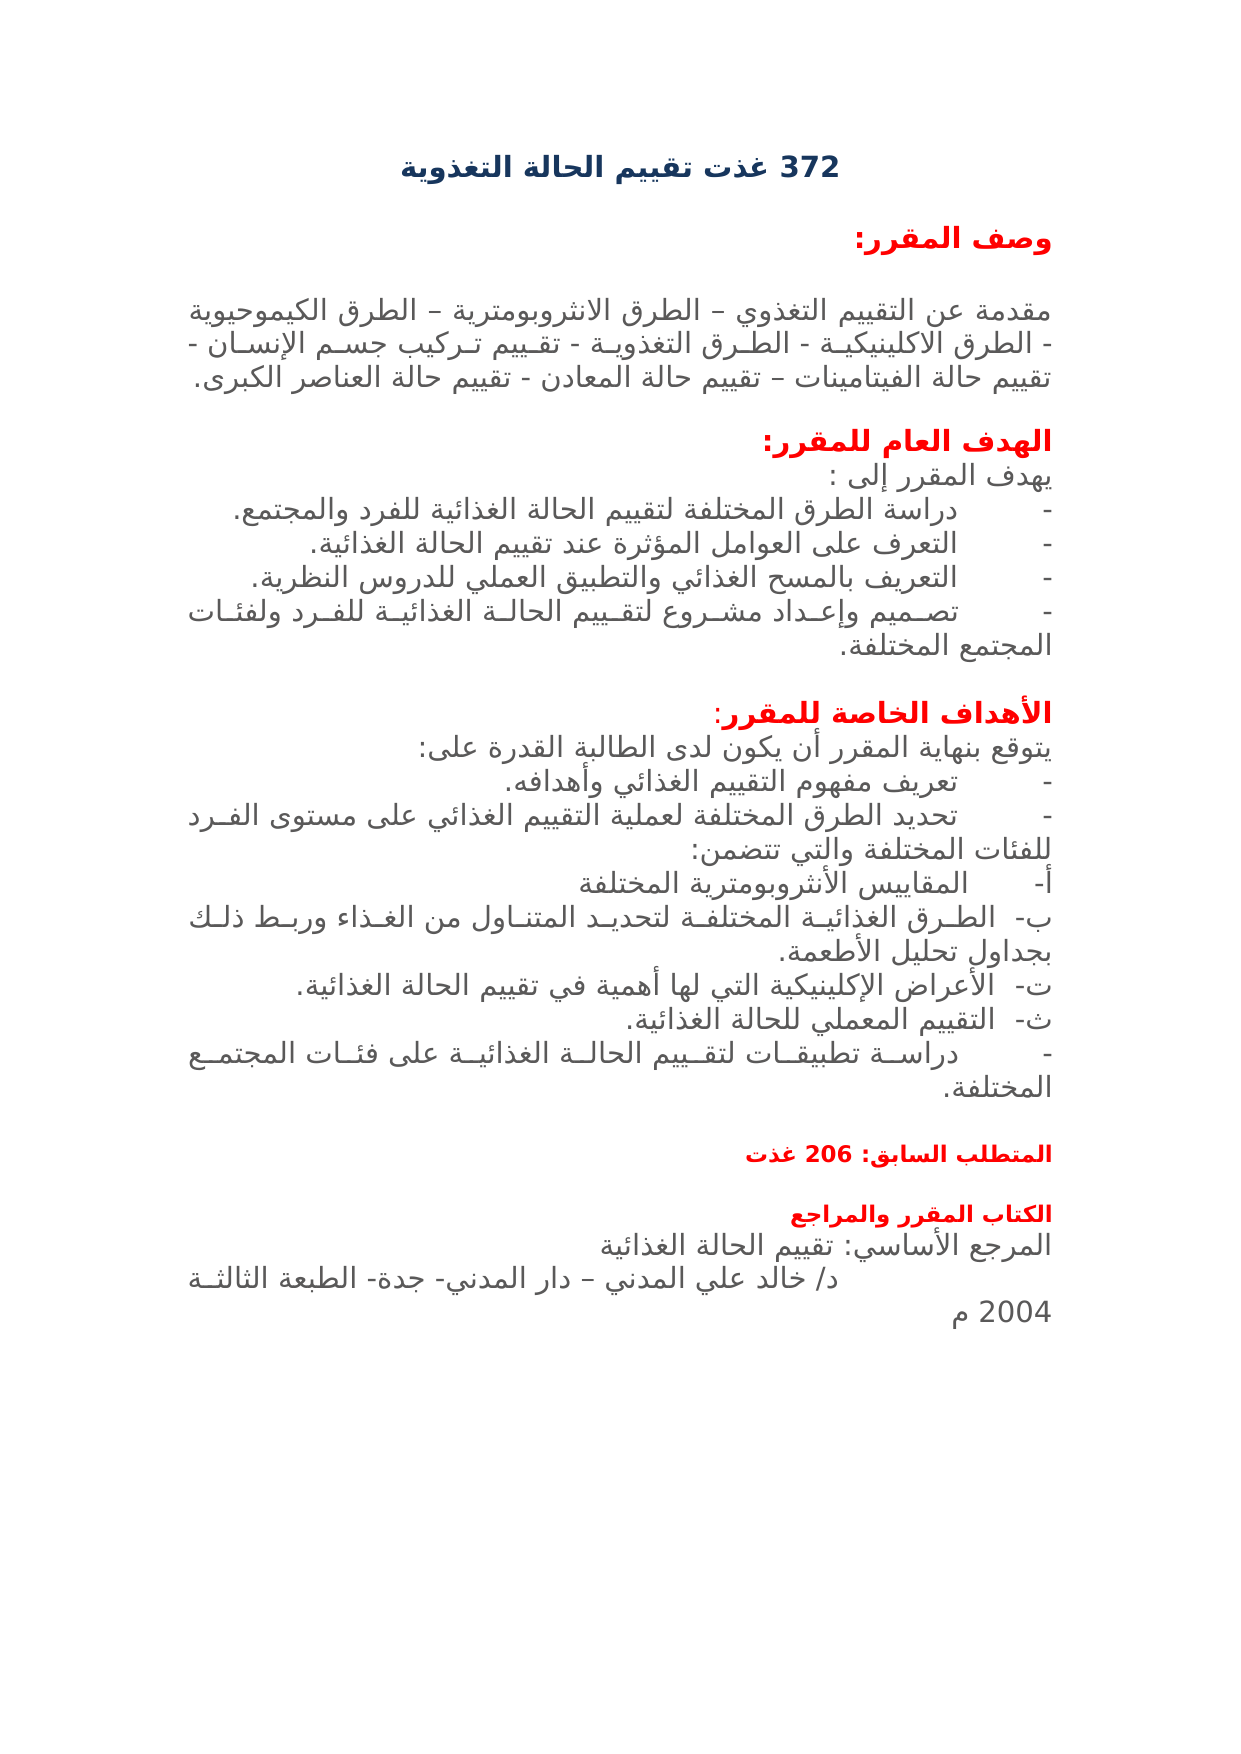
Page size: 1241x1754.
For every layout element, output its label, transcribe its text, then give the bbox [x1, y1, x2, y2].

text - دراسة الطرق المختلفة لتقييم الحالة الغذائية للفرد والمجتمع. [187, 493, 1053, 527]
text - تعريف مفهوم التقييم الغذائي وأهدافه. [187, 764, 1053, 798]
text ت‌- الأعراض الإكلينيكية التي لها أهمية في تقييم الحالة الغذائية. [187, 968, 1053, 1002]
text 372 غذت تقييم الحالة التغذوية [187, 150, 1053, 184]
text وصف المقرر: [187, 221, 1053, 255]
text المتطلب السابق: 206 غذت [187, 1138, 1053, 1168]
text - تصميم وإعداد مشروع لتقييم الحالة الغذائية للفرد ولفئات المجتمع المختلفة. [187, 594, 1053, 662]
text د/ خالد علي المدني – دار المدني- جدة- الطبعة الثالثة 2004 م [187, 1262, 1053, 1330]
text ب‌- الطرق الغذائية المختلفة لتحديد المتناول من الغذاء وربط ذلك بجداول تحليل الأطعمة. [187, 900, 1053, 968]
text ث‌- التقييم المعملي للحالة الغذائية. [187, 1002, 1053, 1036]
text يتوقع بنهاية المقرر أن يكون لدى الطالبة القدرة على: [187, 730, 1053, 764]
text مقدمة عن التقييم التغذوي – الطرق الانثروبومترية – الطرق الكيموحيوية - الطرق الاكلينيكية - الطرق التغذوية - تقييم تركيب جسم الإنسان - تقييم حالة الفيتامينات – تقييم حالة المعادن - تقييم حالة العناصر الكبرى. [187, 293, 1053, 395]
text - تحديد الطرق المختلفة لعملية التقييم الغذائي على مستوى الفرد للفئات المختلفة والتي تتضمن: [187, 798, 1053, 866]
text الكتاب المقرر والمراجع [187, 1198, 1053, 1228]
text يهدف المقرر إلى : [187, 459, 1053, 493]
text - التعرف على العوامل المؤثرة عند تقييم الحالة الغذائية. [187, 527, 1053, 561]
text الهدف العام للمقرر: [187, 395, 1053, 459]
text - التعريف بالمسح الغذائي والتطبيق العملي للدروس النظرية. [187, 561, 1053, 594]
text الأهداف الخاصة للمقرر: [187, 696, 1053, 730]
text - دراسة تطبيقات لتقييم الحالة الغذائية على فئات المجتمع المختلفة. [187, 1036, 1053, 1104]
text المرجع الأساسي: تقييم الحالة الغذائية [187, 1228, 1053, 1262]
text أ‌- المقاييس الأنثروبومترية المختلفة [187, 866, 1053, 900]
